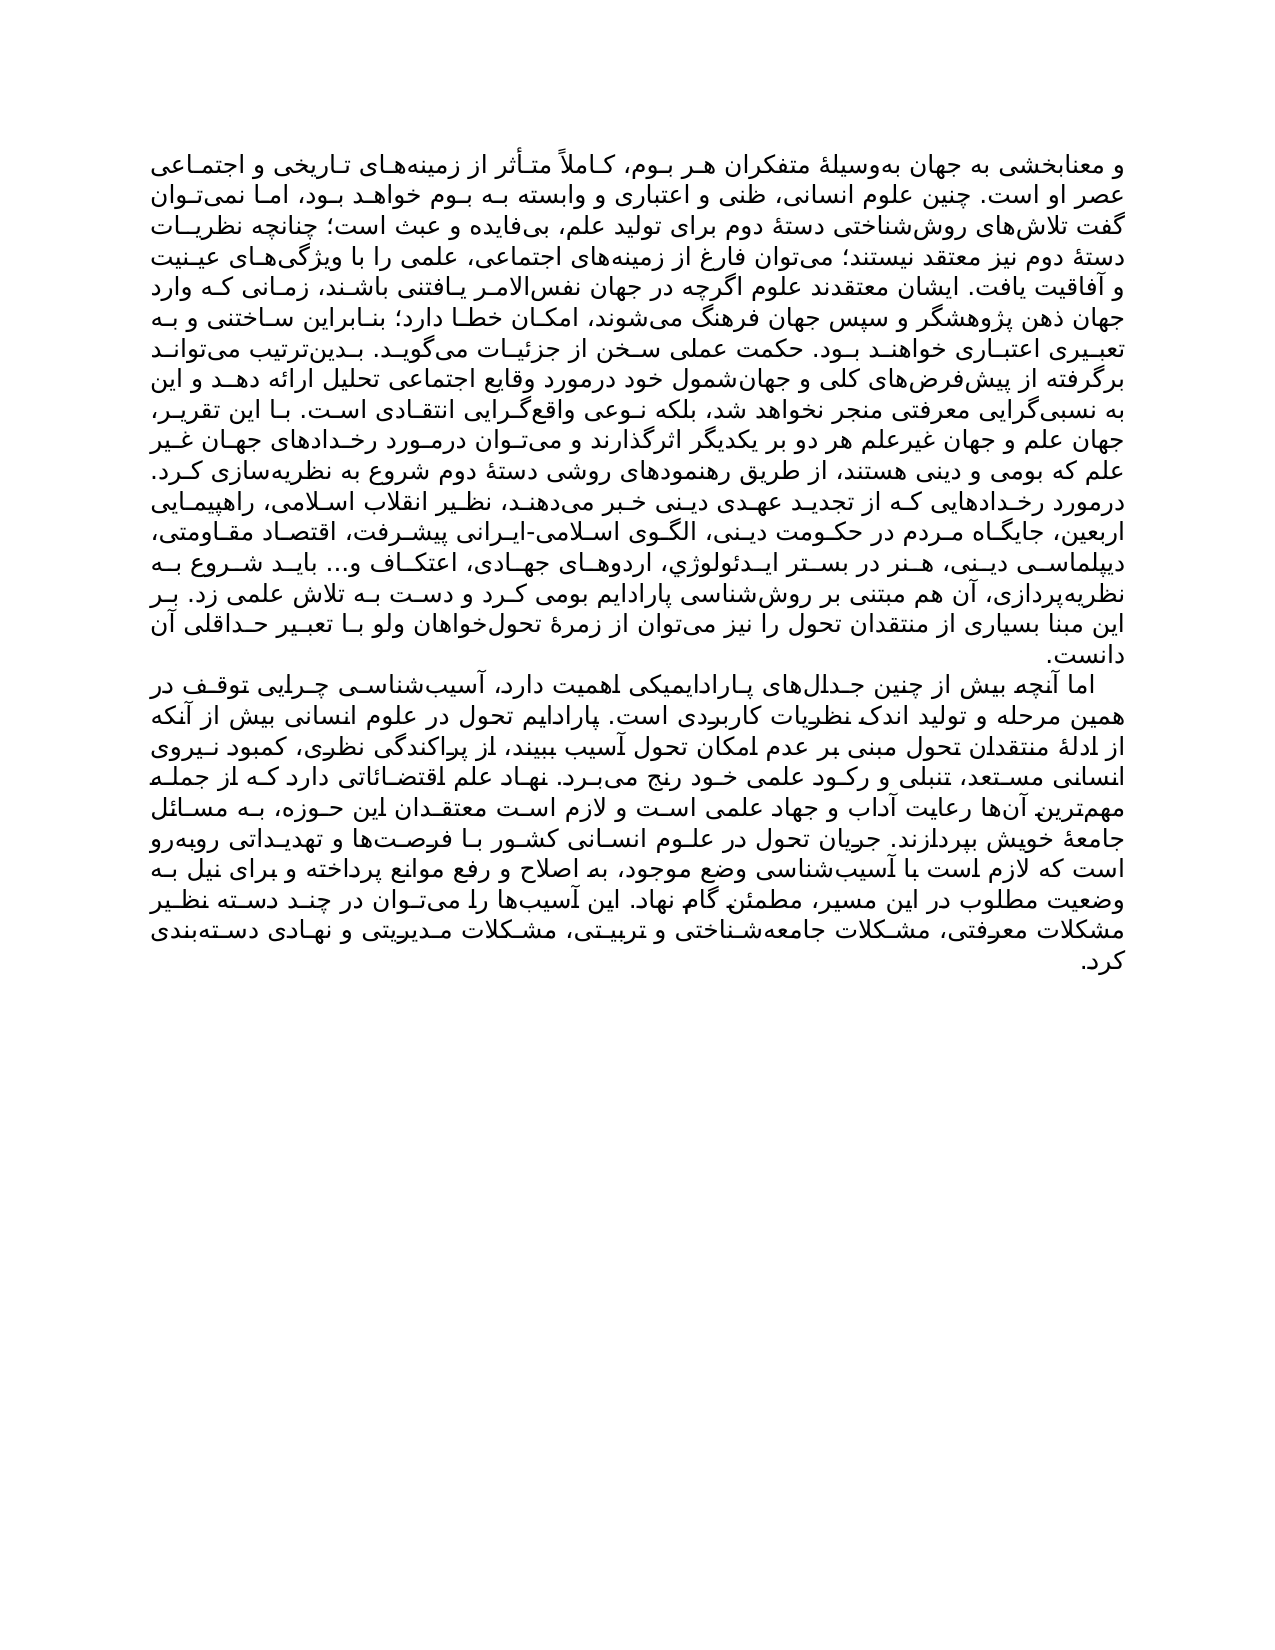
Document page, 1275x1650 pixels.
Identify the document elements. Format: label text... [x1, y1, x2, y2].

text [150, 150, 1125, 669]
text اما آنچه بیش از چنین جدال‌های پارادایمیکی اهمیت دارد، آسیب‌شناسی چرایی توقف در همین مرحله و تولید اندک نظریات کاربردی است. پارادایم تحول در علوم انسانی بیش از آنکه از ادلۀ منتقدان تحول مبنی بر عدم امکان تحول آسیب ببیند، از پراکندگی نظری،‌ کمبود نیروی انسانی مستعد، تنبلی و رکود علمی خود رنج می‌برد. نهاد علم اقتضائاتی دارد که از جمله مهم‌ترین آن‌ها رعایت آداب و جهاد علمی است و لازم است معتقدان این حوزه، به مسائل جامعۀ خویش بپردازند. جریان تحول در علوم انسانی کشور با فرصت‌ها و تهدیداتی روبه‌رو است که لازم است با آسیب‌شناسی وضع موجود، به اصلاح و رفع موانع پرداخته و برای نیل به وضعیت مطلوب در این مسیر، مطمئن گام نهاد. این آسیب‌ها را می‌توان در چند دسته نظیر مشکلات معرفتی، مشکلات جامعه‌شناختی و تربیتی، مشکلات مدیریتی و نهادی دسته‌بندی کرد. [150, 671, 1125, 975]
